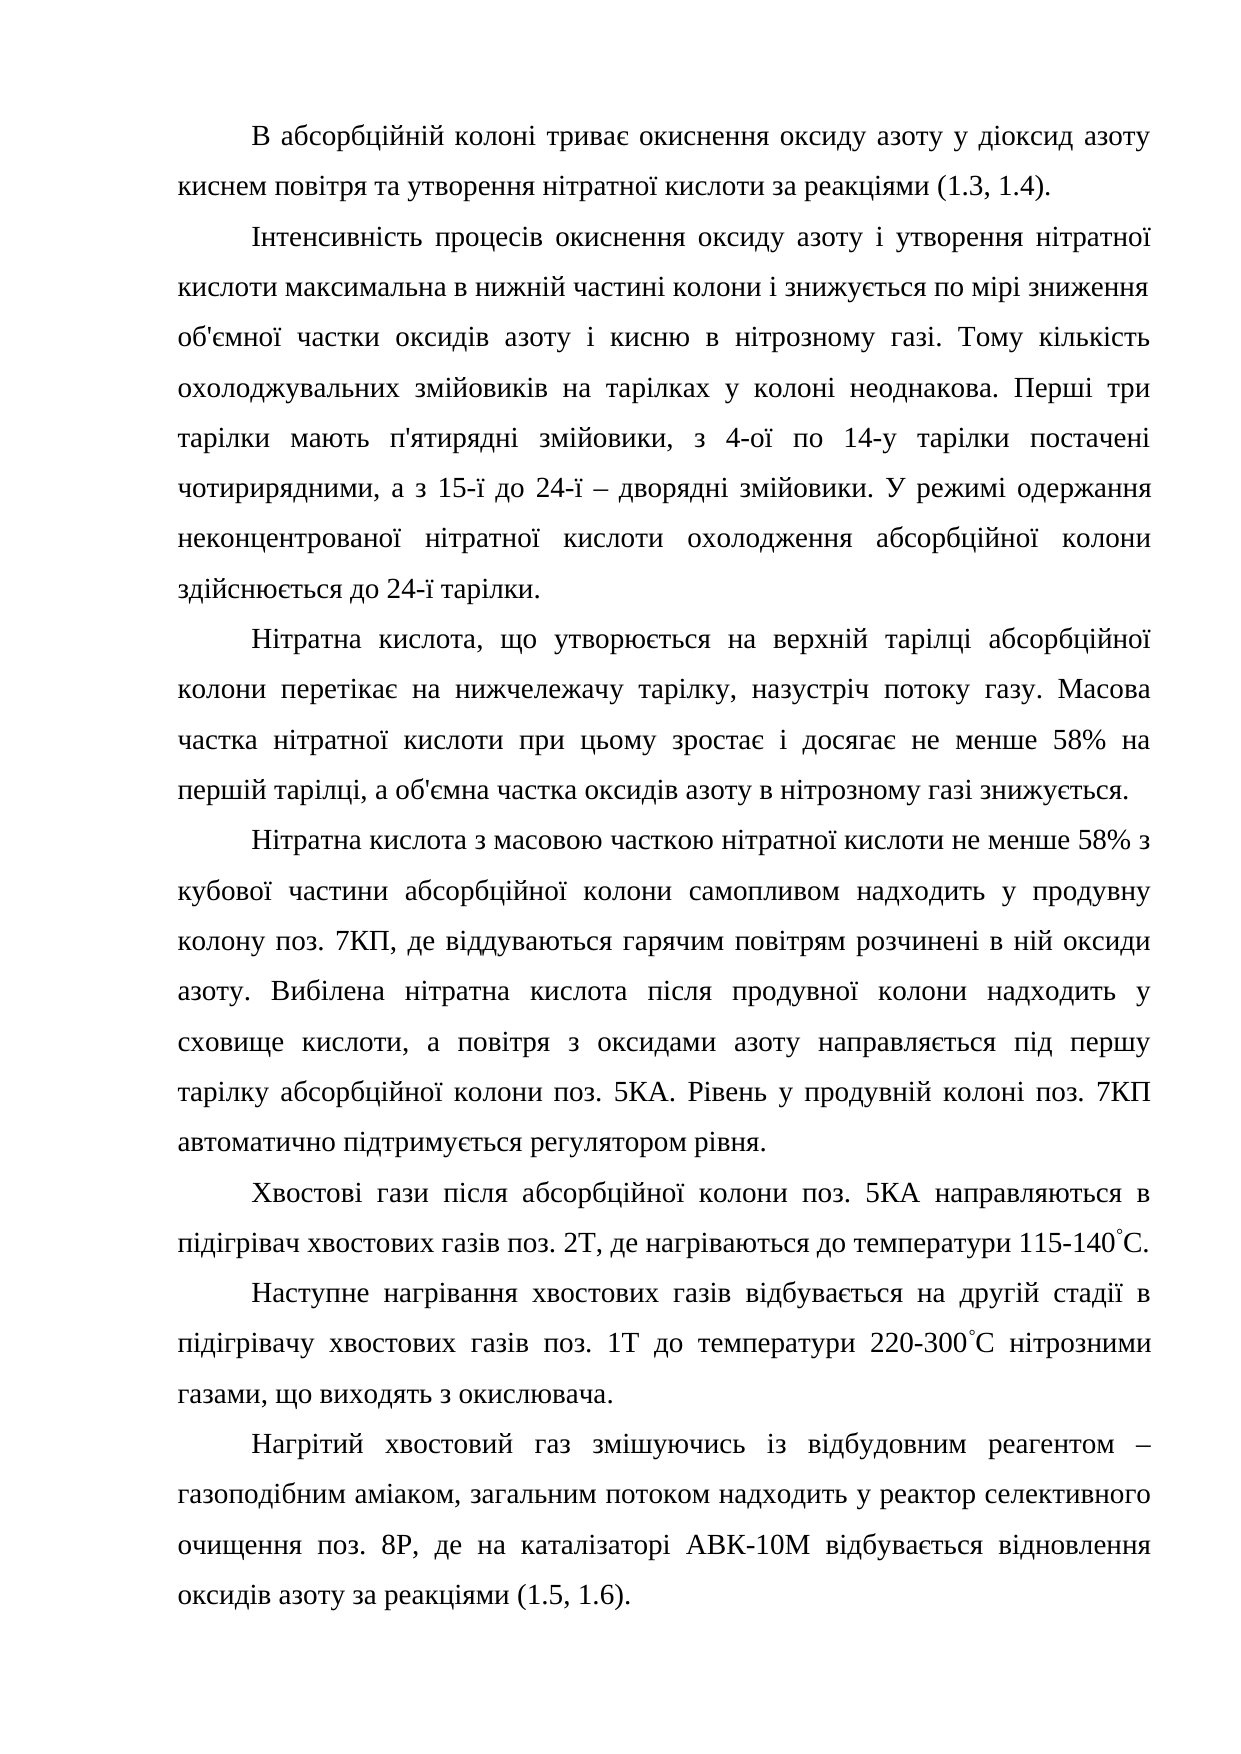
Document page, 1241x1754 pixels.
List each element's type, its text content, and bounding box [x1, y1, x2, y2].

text Наступне нагрівання хвостових газів відбувається на другій стадії в підігрівачу хвостових газів поз. 1Т до температури 220-300°С нітрозними газами, що виходять з окислювача. [177, 1275, 1152, 1409]
text Хвостові гази після абсорбційної колони поз. 5КА направляються в підігрівач хвостових газів поз. 2Т, де нагріваються до температури 115-140°С. [177, 1175, 1152, 1258]
text Нітратна кислота з масовою часткою нітратної кислоти не менше 58% з кубової частини абсорбційної колони самопливом надходить у продувну колону поз. 7КП, де віддуваються гарячим повітрям розчинені в ній оксиди азоту. Вибілена нітратна кислота після продувної колони надходить у сховище кислоти, а повітря з оксидами азоту направляється під першу тарілку абсорбційної колони поз. 5КА. Рівень у продувній колоні поз. 7КП автоматично підтримується регулятором рівня. [177, 822, 1152, 1158]
text Нагрітий хвостовий газ змішуючись із відбудовним реагентом – газоподібним аміаком, загальним потоком надходить у реактор селективного очищення поз. 8Р, де на каталізаторі АВК-10М відбувається відновлення оксидів азоту за реакціями (1.5, 1.6). [177, 1426, 1152, 1611]
text об'ємної частки оксидів азоту і кисню в нітрозному газі. Тому кількість охолоджувальних змійовиків на тарілках у колоні неоднакова. Перші три тарілки мають п'ятирядні змійовики, з 4-ої по 14-у тарілки постачені чотирирядними, а з 15-ї до 24-ї – дворядні змійовики. У режимі одержання неконцентрованої нітратної кислоти охолодження абсорбційної колони здійснюється до 24-ї тарілки. [177, 319, 1152, 604]
text Нітратна кислота, що утворюється на верхній тарілці абсорбційної колони перетікає на нижчележачу тарілку, назустріч потоку газу. Масова частка нітратної кислоти при цьому зростає і досягає не менше 58% на першій тарілці, а об'ємна частка оксидів азоту в нітрозному газі знижується. [177, 621, 1152, 806]
text Інтенсивність процесів окиснення оксиду азоту і утворення нітратної кислоти максимальна в нижній частині колони і знижується по мірі зниження [177, 219, 1152, 303]
text В абсорбційній колоні триває окиснення оксиду азоту у діоксид азоту киснем повітря та утворення нітратної кислоти за реакціями (1.3, 1.4). [177, 118, 1152, 202]
